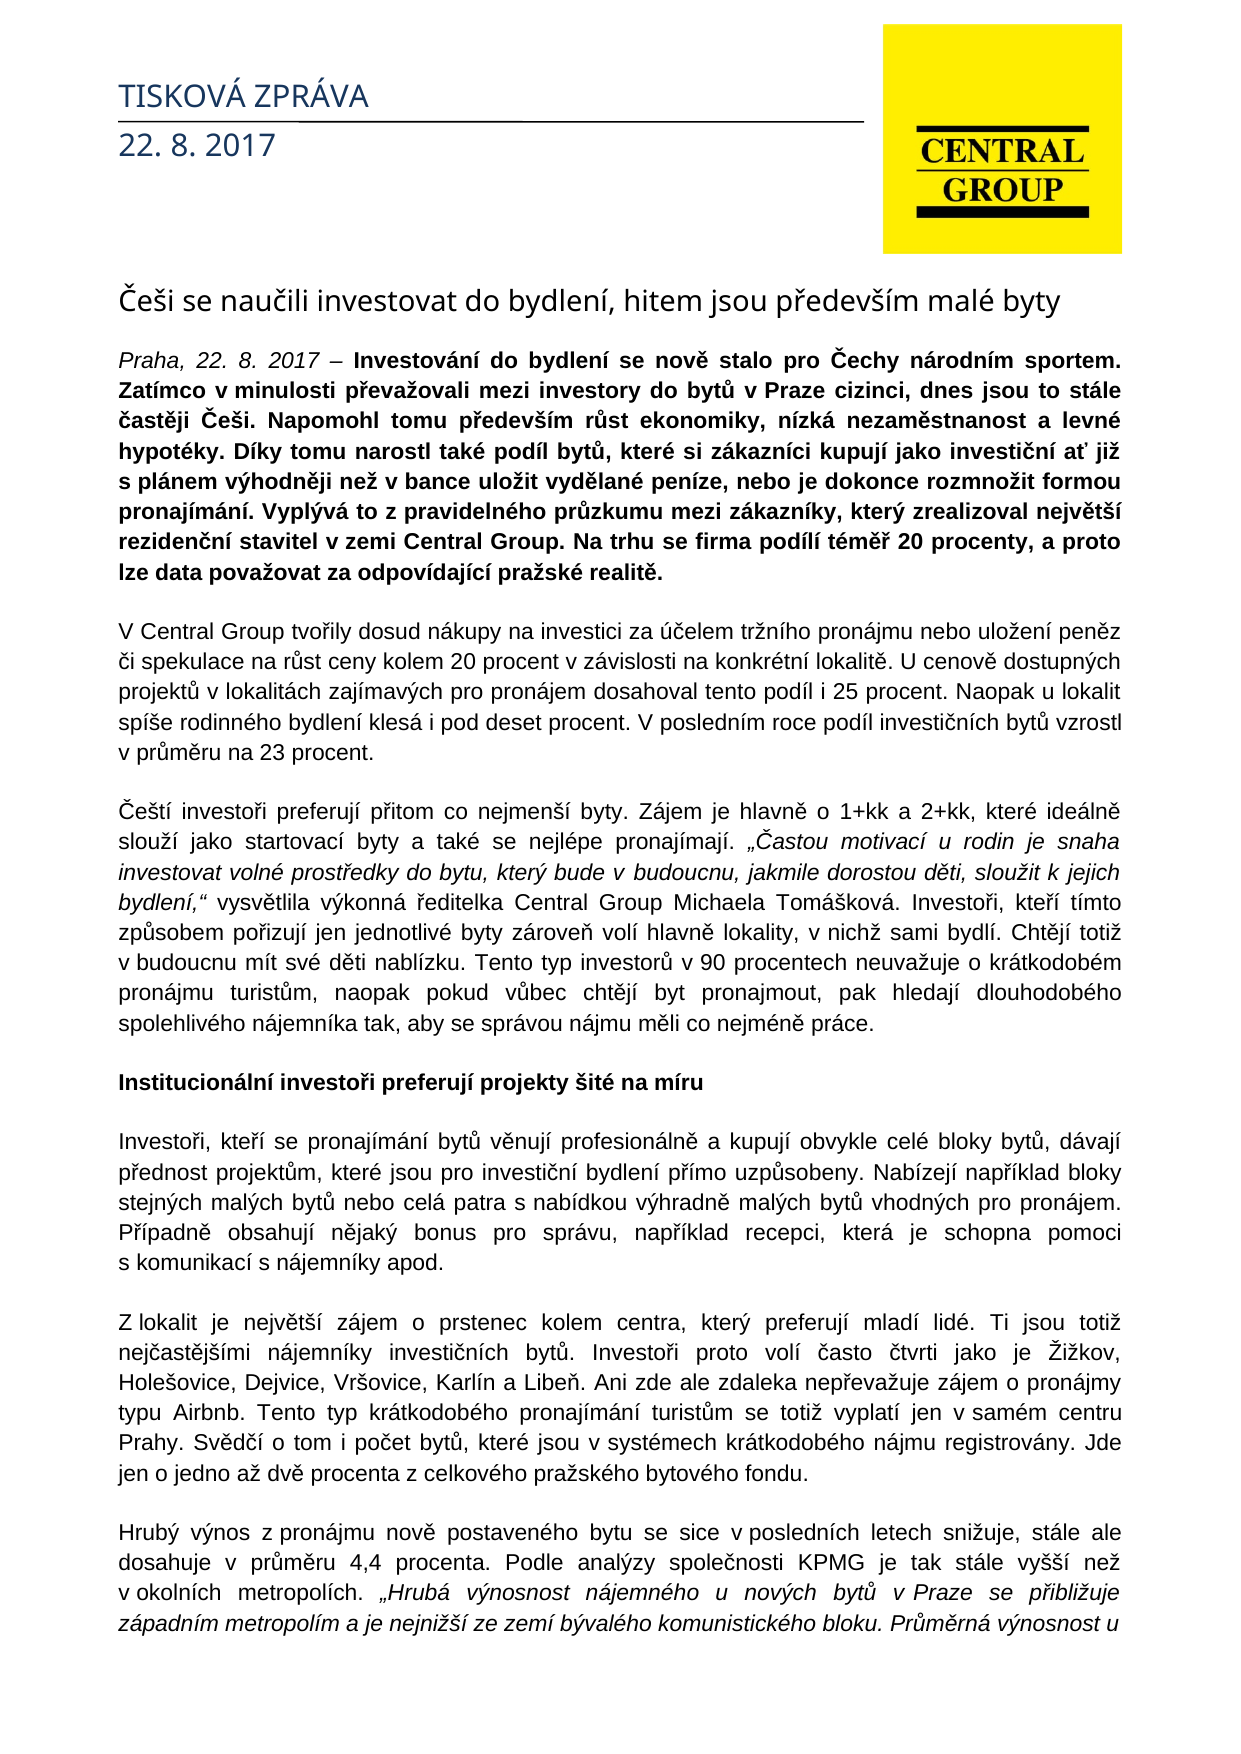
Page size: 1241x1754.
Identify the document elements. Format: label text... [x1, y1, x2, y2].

picture [882, 24, 1123, 254]
text Z lokalit je největší zájem o prstenec kolem centra, který preferují mladí lidé. Ti jsou totiž nejčastějšími nájemníky investičních bytů. Investoři proto volí často čtvrti jako je Žižkov, Holešovice, Dejvice, Vršovice, Karlín a Libeň. Ani zde ale zdaleka nepřevažuje zájem o pronájmy typu Airbnb. Tento typ krátkodobého pronajímání turistům se totiž vyplatí jen v samém centru Prahy. Svědčí o tom i počet bytů, které jsou v systémech krátkodobého nájmu registrovány. Jde jen o jedno až dvě procenta z celkového pražského bytového fondu. [118, 1308, 1122, 1486]
text Čeští investoři preferují přitom co nejmenší byty. Zájem je hlavně o 1+kk a 2+kk, které ideálně slouží jako startovací byty a také se nejlépe pronajímají. „Častou motivací u rodin je snaha investovat volné prostředky do bytu, který bude v budoucnu, jakmile dorostou děti, sloužit k jejich bydlení,“ vysvětlila výkonná ředitelka Central Group Michaela Tomášková. Investoři, kteří tímto způsobem pořizují jen jednotlivé byty zároveň volí hlavně lokality, v nichž sami bydlí. Chtějí totiž v budoucnu mít své děti nablízku. Tento typ investorů v 90 procentech neuvažuje o krátkodobém pronájmu turistům, naopak pokud vůbec chtějí byt pronajmout, pak hledají dlouhodobého spolehlivého nájemníka tak, aby se správou nájmu měli co nejméně práce. [118, 798, 1122, 1036]
text Institucionální investoři preferují projekty šité na míru [118, 1069, 1122, 1095]
text Češi se naučili investovat do bydlení, hitem jsou především malé byty [118, 281, 1122, 320]
text Praha, 22. 8. 2017 – Investování do bydlení se nově stalo pro Čechy národním sportem. Zatímco v minulosti převažovali mezi investory do bytů v Praze cizinci, dnes jsou to stále častěji Češi. Napomohl tomu především růst ekonomiky, nízká nezaměstnanost a levné hypotéky. Díky tomu narostl také podíl bytů, které si zákazníci kupují jako investiční ať již s plánem výhodněji než v bance uložit vydělané peníze, nebo je dokonce rozmnožit formou pronajímání. Vyplývá to z pravidelného průzkumu mezi zákazníky, který zrealizoval největší rezidenční stavitel v zemi Central Group. Na trhu se firma podílí téměř 20 procenty, a proto lze data považovat za odpovídající pražské realitě. [118, 347, 1122, 585]
text Investoři, kteří se pronajímání bytů věnují profesionálně a kupují obvykle celé bloky bytů, dávají přednost projektům, které jsou pro investiční bydlení přímo uzpůsobeny. Nabízejí například bloky stejných malých bytů nebo celá patra s nabídkou výhradně malých bytů vhodných pro pronájem. Případně obsahují nějaký bonus pro správu, například recepci, která je schopna pomoci s komunikací s nájemníky apod. [118, 1128, 1122, 1275]
text V Central Group tvořily dosud nákupy na investici za účelem tržního pronájmu nebo uložení peněz či spekulace na růst ceny kolem 20 procent v závislosti na konkrétní lokalitě. U cenově dostupných projektů v lokalitách zajímavých pro pronájem dosahoval tento podíl i 25 procent. Naopak u lokalit spíše rodinného bydlení klesá i pod deset procent. V posledním roce podíl investičních bytů vzrostl v průměru na 23 procent. [118, 618, 1122, 765]
